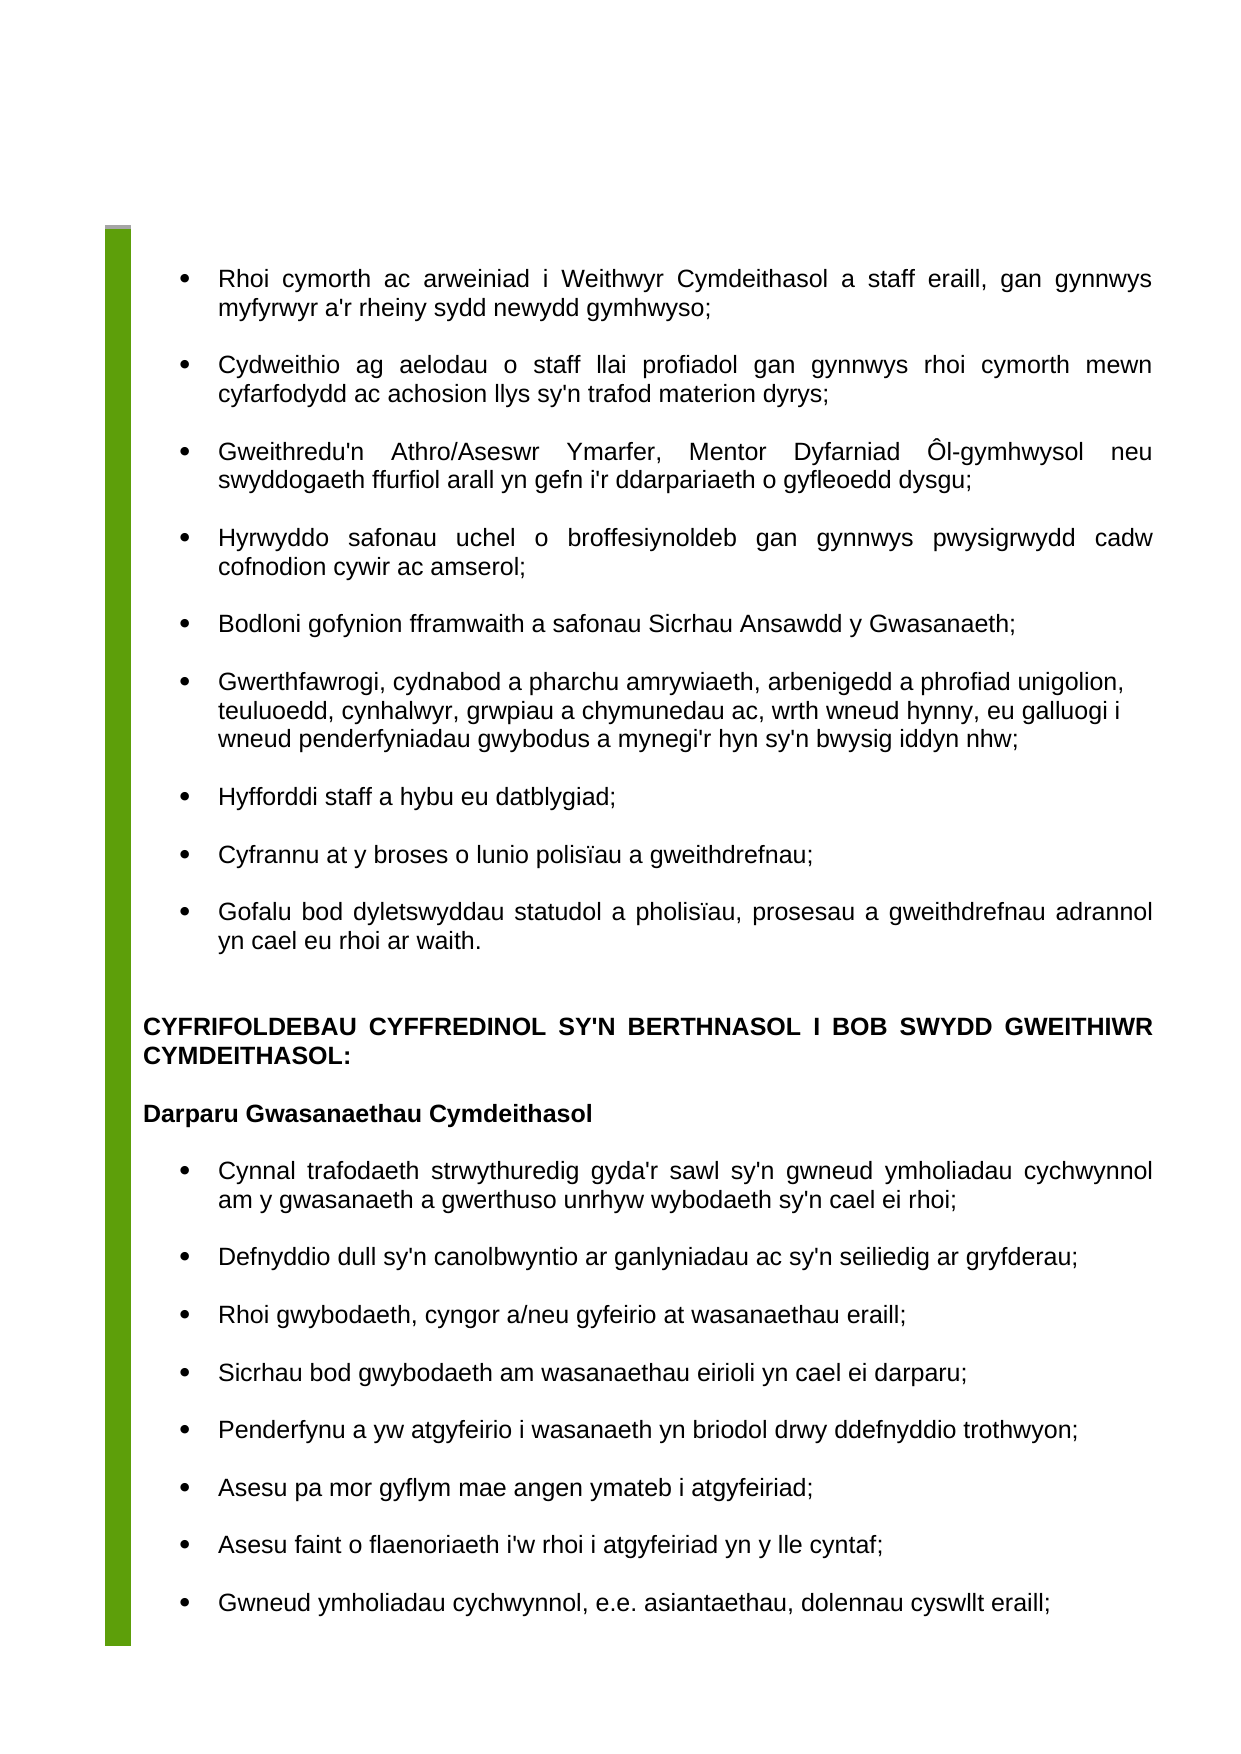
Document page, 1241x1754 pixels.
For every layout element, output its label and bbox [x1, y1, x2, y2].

table_cell [133, 229, 1163, 1646]
